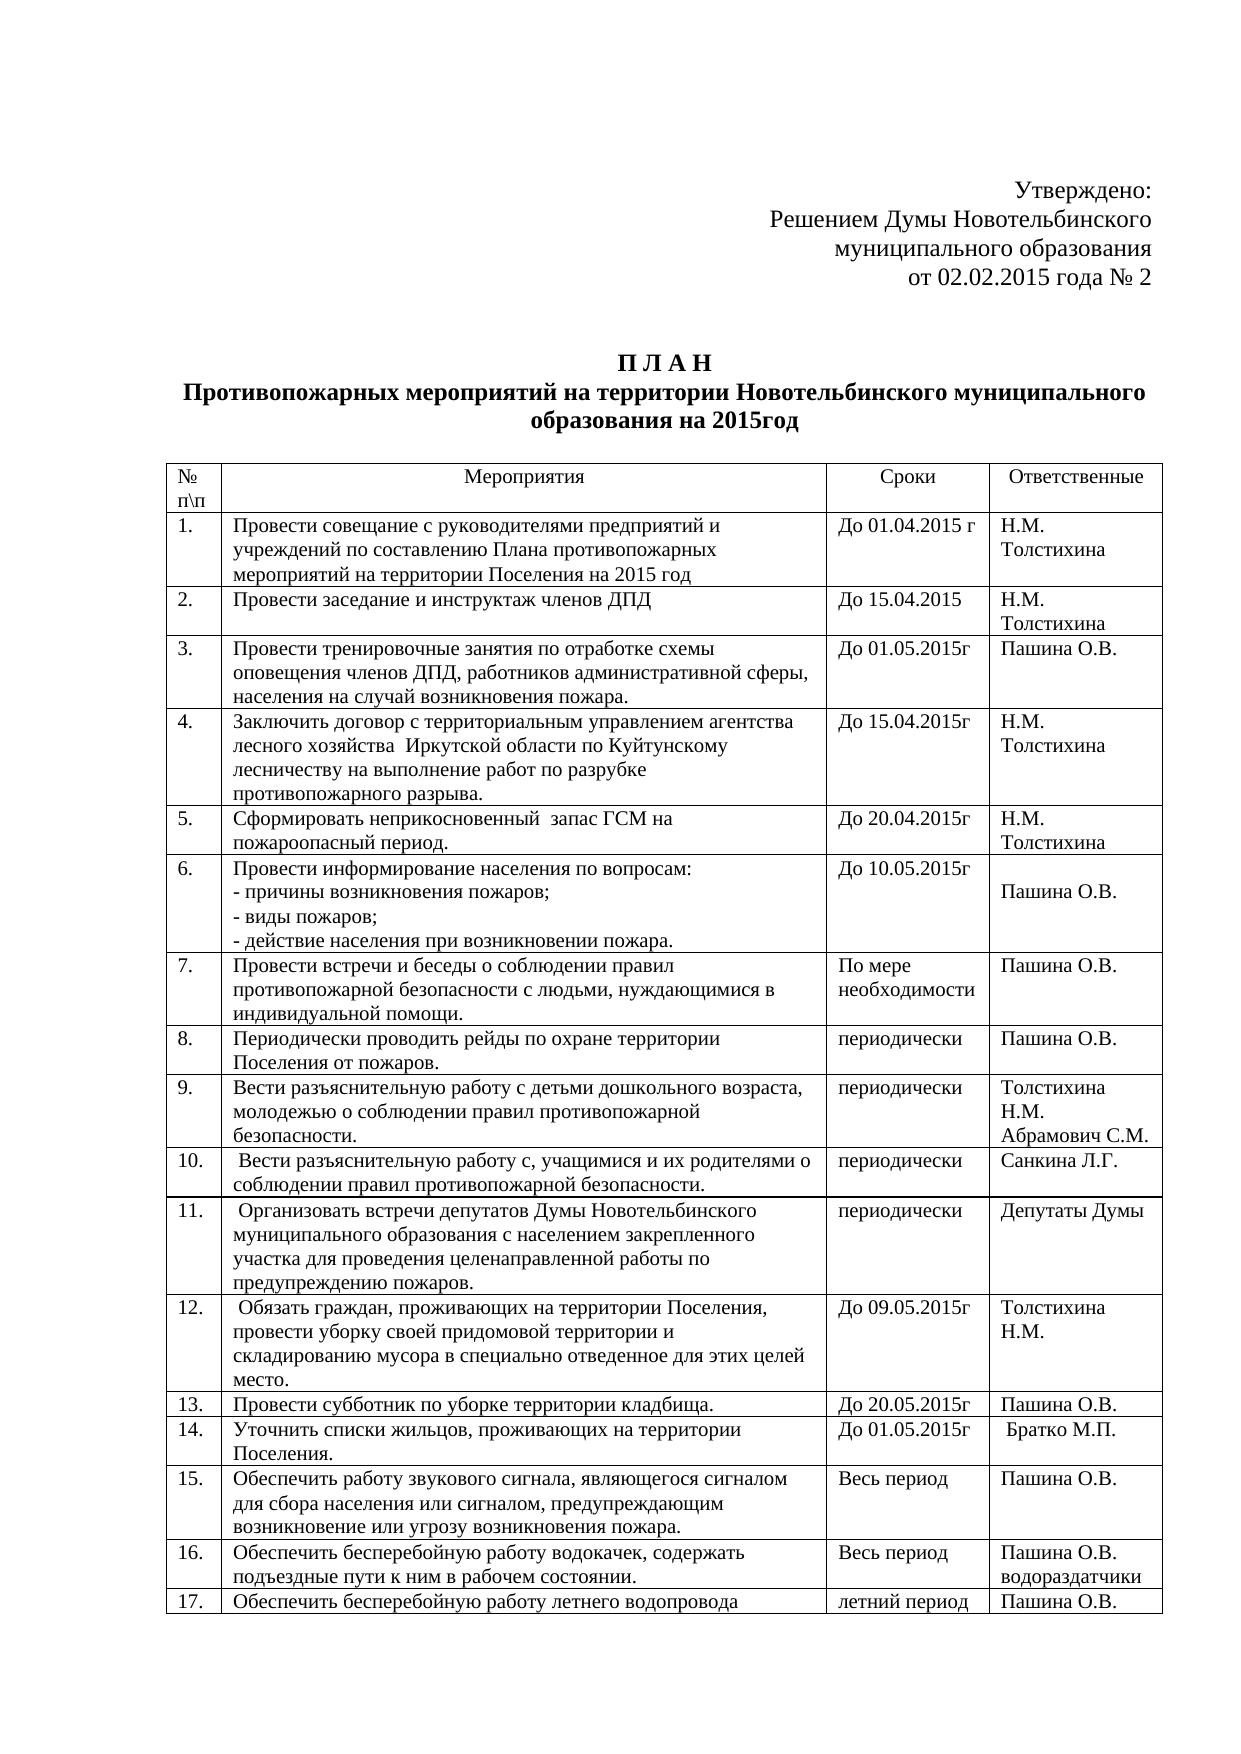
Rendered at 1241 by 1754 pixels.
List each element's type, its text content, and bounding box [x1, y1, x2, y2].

table_header № п\п [167, 464, 221, 512]
table_cell До 01.04.2015 г [827, 513, 989, 586]
table_cell По мере необходимости [827, 953, 989, 1025]
table_cell Уточнить списки жильцов, проживающих на территории Поселения. [222, 1417, 826, 1465]
table_cell Провести информирование населения по вопросам: - причины возникновения пожаров; - виды пожаров; - действие населения при возникновении пожара. [222, 855, 826, 952]
text муниципального образования [177, 233, 1152, 262]
table_header Сроки [827, 464, 989, 512]
table_cell Депутаты Думы [990, 1198, 1162, 1294]
table_cell 14. [167, 1417, 221, 1465]
table_cell Пашина О.В. [990, 1466, 1162, 1538]
table_header Мероприятия [222, 464, 826, 512]
table_cell Пашина О.В. водораздатчики [990, 1540, 1162, 1588]
table_cell Толстихина Н.М. Абрамович С.М. [990, 1075, 1162, 1147]
table_cell 16. [167, 1540, 221, 1588]
table_cell Весь период [827, 1466, 989, 1538]
table_cell 7. [167, 953, 221, 1025]
table_cell Пашина О.В. [990, 636, 1162, 708]
table_cell До 15.04.2015г [827, 709, 989, 805]
table_cell Провести тренировочные занятия по отработке схемы оповещения членов ДПД, работников административной сферы, населения на случай возникновения пожара. [222, 636, 826, 708]
table_cell Заключить договор с территориальным управлением агентства лесного хозяйства Иркутской области по Куйтунскому лесничеству на выполнение работ по разрубке противопожарного разрыва. [222, 709, 826, 805]
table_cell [990, 1589, 1162, 1613]
table_cell Провести совещание с руководителями предприятий и учреждений по составлению Плана противопожарных мероприятий на территории Поселения на 2015 год [222, 513, 826, 586]
table_cell Н.М. Толстихина [990, 587, 1162, 635]
table_cell периодически [827, 1148, 989, 1196]
table_cell Провести заседание и инструктаж членов ДПД [222, 587, 826, 635]
table_cell Весь период [827, 1540, 989, 1588]
table_header Ответственные [990, 464, 1162, 512]
table_cell До 20.04.2015г [827, 806, 989, 854]
table_cell Вести разъяснительную работу с детьми дошкольного возраста, молодежью о соблюдении правил противопожарной безопасности. [222, 1075, 826, 1147]
table_cell Провести субботник по уборке территории кладбища. [222, 1392, 826, 1416]
table_cell Вести разъяснительную работу с, учащимися и их родителями о соблюдении правил противопожарной безопасности. [222, 1148, 826, 1196]
table_cell Пашина О.В. [990, 1392, 1162, 1416]
table_cell До 15.04.2015 [827, 587, 989, 635]
table_cell До 01.05.2015г [827, 1417, 989, 1465]
table_cell Периодически проводить рейды по охране территории Поселения от пожаров. [222, 1026, 826, 1074]
table_cell периодически [827, 1198, 989, 1294]
table_cell До 09.05.2015г [827, 1295, 989, 1391]
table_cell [222, 1589, 826, 1613]
table_cell 6. [167, 855, 221, 952]
table_cell 12. [167, 1295, 221, 1391]
table_cell 13. [167, 1392, 221, 1416]
table_cell 1. [167, 513, 221, 586]
table_cell 9. [167, 1075, 221, 1147]
text Противопожарных мероприятий на территории Новотельбинского муниципального образования на 2015год [177, 377, 1152, 434]
table_cell До 10.05.2015г [827, 855, 989, 952]
table_cell 17. [167, 1589, 221, 1613]
table_cell Толстихина Н.М. [990, 1295, 1162, 1391]
table_cell 10. [167, 1148, 221, 1196]
table_cell Н.М. Толстихина [990, 709, 1162, 805]
table_cell летний период [827, 1589, 989, 1613]
table_cell Обеспечить работу звукового сигнала, являющегося сигналом для сбора населения или сигналом, предупреждающим возникновение или угрозу возникновения пожара. [222, 1466, 826, 1538]
table_cell 8. [167, 1026, 221, 1074]
table_cell Братко М.П. [990, 1417, 1162, 1465]
table_cell Пашина О.В. [990, 1026, 1162, 1074]
table_cell Пашина О.В. [990, 953, 1162, 1025]
text П Л А Н [177, 348, 1152, 377]
table_cell 4. [167, 709, 221, 805]
table_cell До 01.05.2015г [827, 636, 989, 708]
table_cell периодически [827, 1075, 989, 1147]
text от 02.02.2015 года № 2 [177, 262, 1152, 291]
table_cell Обеспечить бесперебойную работу водокачек, содержать подъездные пути к ним в рабочем состоянии. [222, 1540, 826, 1588]
table_cell Санкина Л.Г. [990, 1148, 1162, 1196]
table_cell периодически [827, 1026, 989, 1074]
table_cell Обязать граждан, проживающих на территории Поселения, провести уборку своей придомовой территории и складированию мусора в специально отведенное для этих целей место. [222, 1295, 826, 1391]
table_cell 2. [167, 587, 221, 635]
table_cell Организовать встречи депутатов Думы Новотельбинского муниципального образования с населением закрепленного участка для проведения целенаправленной работы по предупреждению пожаров. [222, 1198, 826, 1294]
table_cell 15. [167, 1466, 221, 1538]
text Решением Думы Новотельбинского [177, 204, 1152, 233]
table_cell Пашина О.В. [990, 855, 1162, 952]
text Утверждено: [177, 176, 1152, 204]
table_cell 5. [167, 806, 221, 854]
table_cell Провести встречи и беседы о соблюдении правил противопожарной безопасности с людьми, нуждающимися в индивидуальной помощи. [222, 953, 826, 1025]
table_cell Сформировать неприкосновенный запас ГСМ на пожароопасный период. [222, 806, 826, 854]
table_cell 11. [167, 1198, 221, 1294]
table_cell Н.М. Толстихина [990, 513, 1162, 586]
table_cell До 20.05.2015г [827, 1392, 989, 1416]
table_cell 3. [167, 636, 221, 708]
table_cell Н.М. Толстихина [990, 806, 1162, 854]
